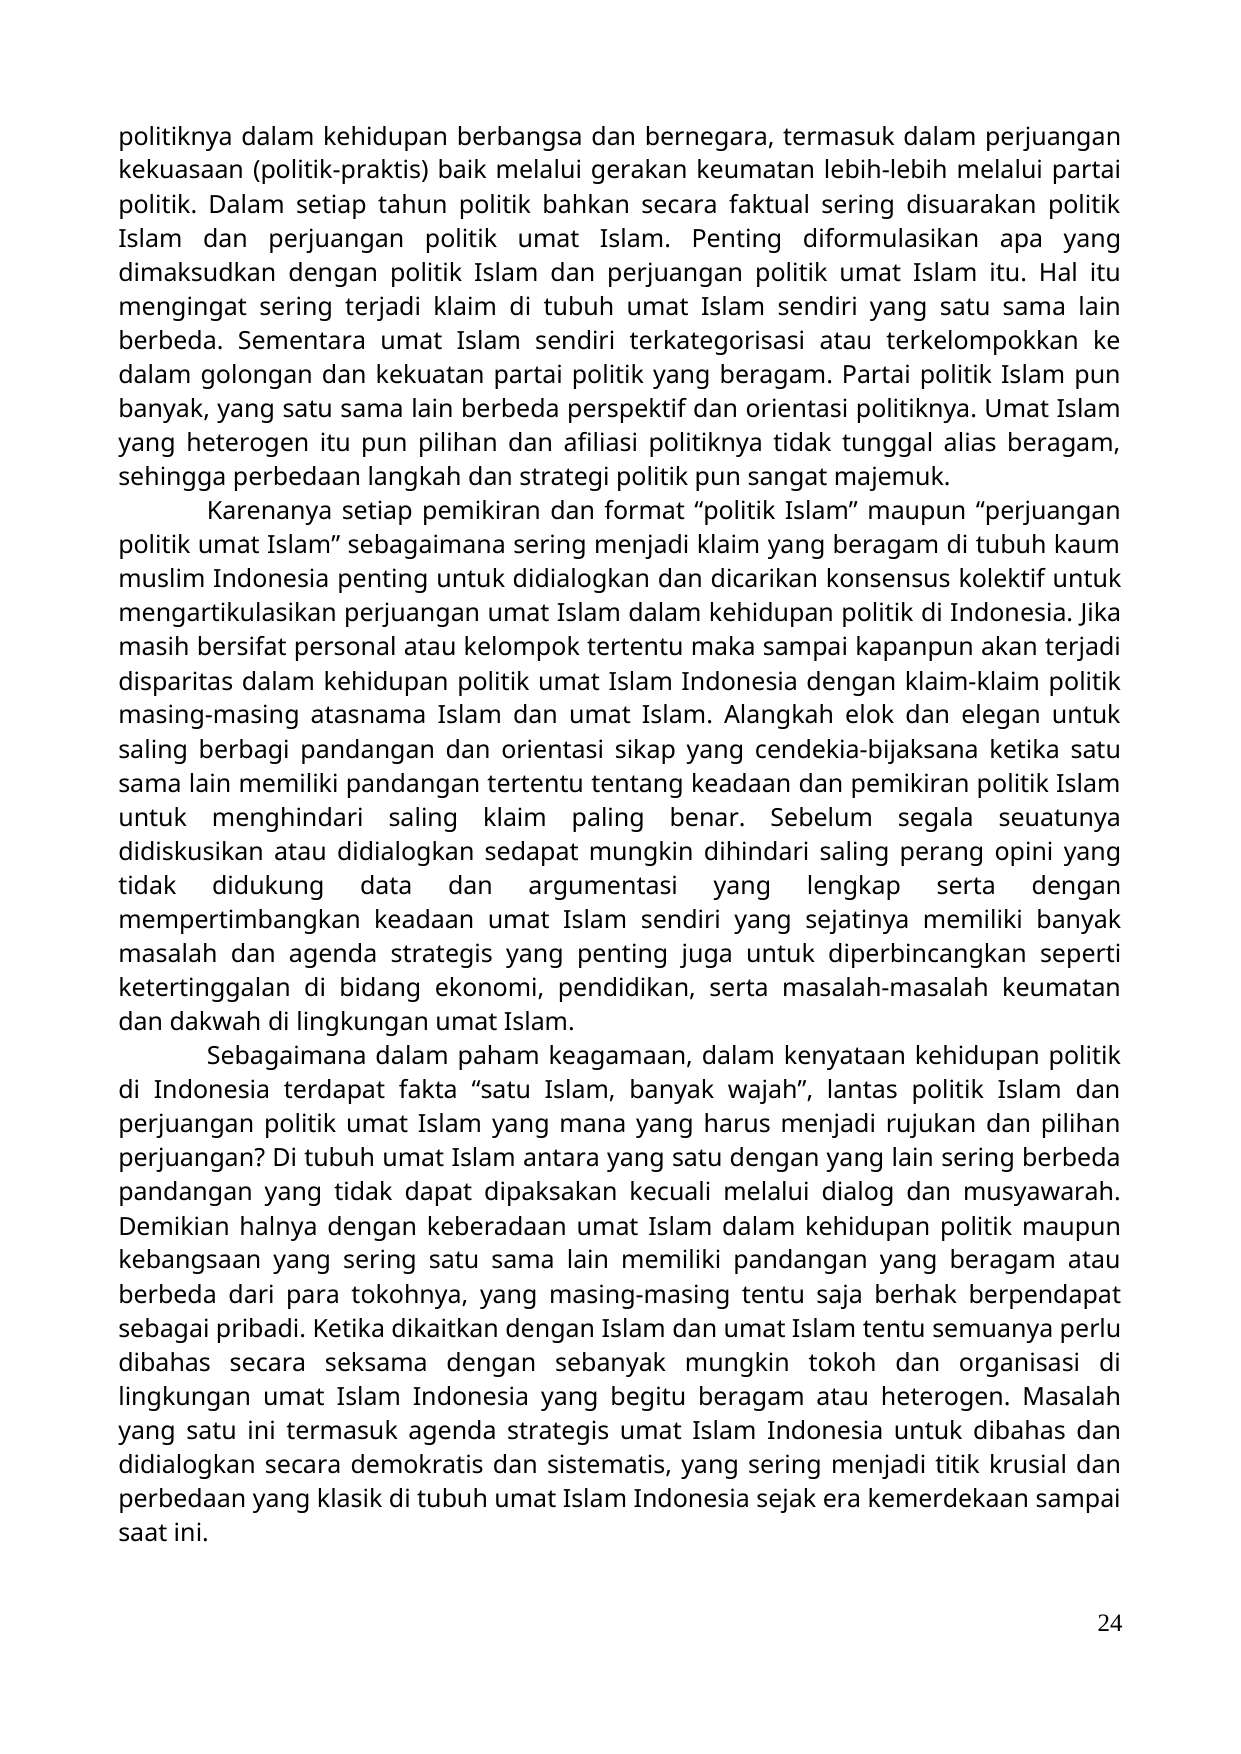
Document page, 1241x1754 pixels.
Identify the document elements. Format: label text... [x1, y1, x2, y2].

text Sebagaimana dalam paham keagamaan, dalam kenyataan kehidupan politik di Indonesia terdapat fakta “satu Islam, banyak wajah”, lantas politik Islam dan perjuangan politik umat Islam yang mana yang harus menjadi rujukan dan pilihan perjuangan? Di tubuh umat Islam antara yang satu dengan yang lain sering berbeda pandangan yang tidak dapat dipaksakan kecuali melalui dialog dan musyawarah. Demikian halnya dengan keberadaan umat Islam dalam kehidupan politik maupun kebangsaan yang sering satu sama lain memiliki pandangan yang beragam atau berbeda dari para tokohnya, yang masing-masing tentu saja berhak berpendapat sebagai pribadi. Ketika dikaitkan dengan Islam dan umat Islam tentu semuanya perlu dibahas secara seksama dengan sebanyak mungkin tokoh dan organisasi di lingkungan umat Islam Indonesia yang begitu beragam atau heterogen. Masalah yang satu ini termasuk agenda strategis umat Islam Indonesia untuk dibahas dan didialogkan secara demokratis dan sistematis, yang sering menjadi titik krusial dan perbedaan yang klasik di tubuh umat Islam Indonesia sejak era kemerdekaan sampai saat ini. [118, 1038, 1122, 1549]
text Karenanya setiap pemikiran dan format “politik Islam” maupun “perjuangan politik umat Islam” sebagaimana sering menjadi klaim yang beragam di tubuh kaum muslim Indonesia penting untuk didialogkan dan dicarikan konsensus kolektif untuk mengartikulasikan perjuangan umat Islam dalam kehidupan politik di Indonesia. Jika masih bersifat personal atau kelompok tertentu maka sampai kapanpun akan terjadi disparitas dalam kehidupan politik umat Islam Indonesia dengan klaim-klaim politik masing-masing atasnama Islam dan umat Islam. Alangkah elok dan elegan untuk saling berbagi pandangan dan orientasi sikap yang cendekia-bijaksana ketika satu sama lain memiliki pandangan tertentu tentang keadaan dan pemikiran politik Islam untuk menghindari saling klaim paling benar. Sebelum segala seuatunya didiskusikan atau didialogkan sedapat mungkin dihindari saling perang opini yang tidak didukung data dan argumentasi yang lengkap serta dengan mempertimbangkan keadaan umat Islam sendiri yang sejatinya memiliki banyak masalah dan agenda strategis yang penting juga untuk diperbincangkan seperti ketertinggalan di bidang ekonomi, pendidikan, serta masalah-masalah keumatan dan dakwah di lingkungan umat Islam. [118, 493, 1122, 1038]
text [118, 118, 1122, 493]
